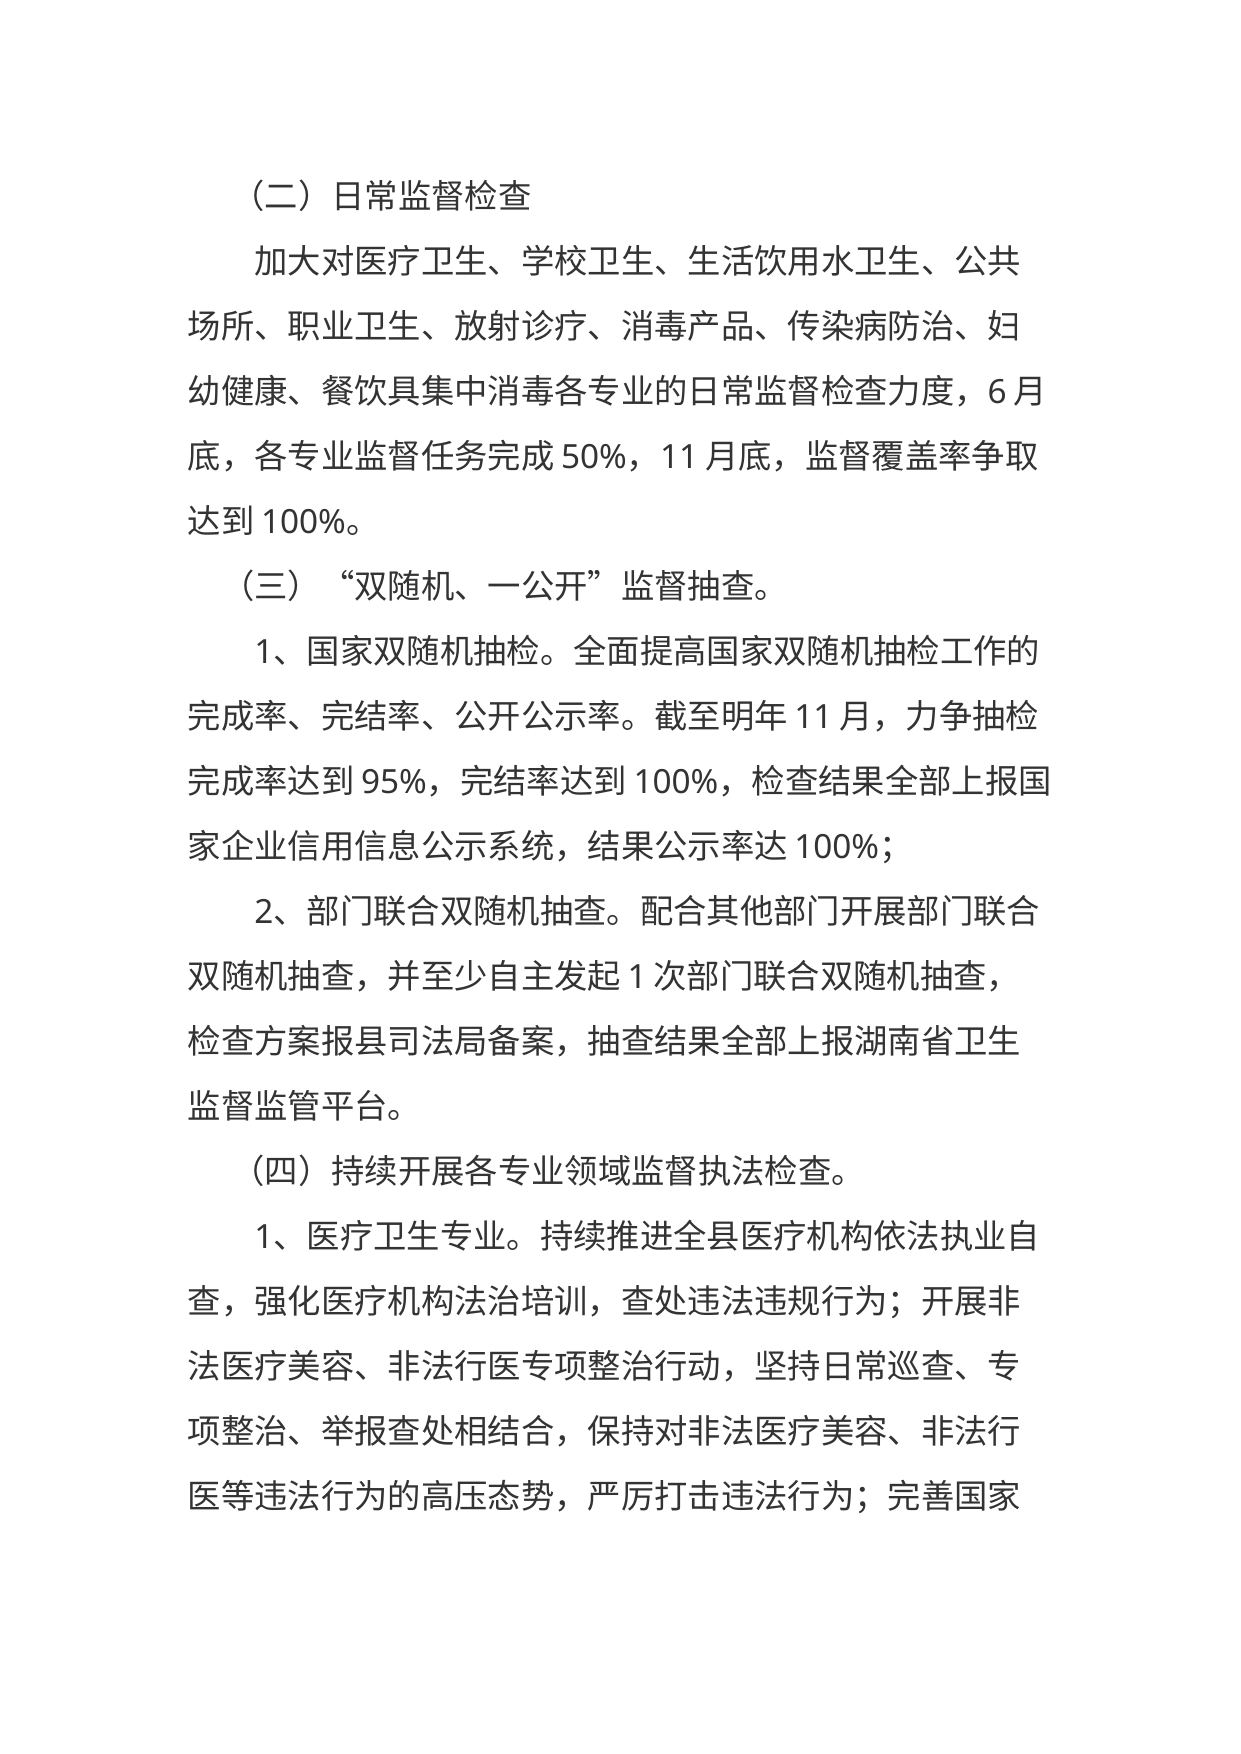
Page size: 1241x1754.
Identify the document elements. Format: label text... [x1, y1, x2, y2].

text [187, 1202, 1053, 1527]
text （二）日常监督检查 [187, 162, 1053, 227]
text （三）“双随机、一公开”监督抽查。 [187, 552, 1053, 617]
text 1、国家双随机抽检。全面提高国家双随机抽检工作的完成率、完结率、公开公示率。截至明年11月，力争抽检完成率达到95%，完结率达到100%，检查结果全部上报国家企业信用信息公示系统，结果公示率达100%； [187, 617, 1053, 877]
text 加大对医疗卫生、学校卫生、生活饮用水卫生、公共场所、职业卫生、放射诊疗、消毒产品、传染病防治、妇幼健康、餐饮具集中消毒各专业的日常监督检查力度，6月底，各专业监督任务完成50%，11月底，监督覆盖率争取达到100%。 [187, 227, 1053, 552]
text （四）持续开展各专业领域监督执法检查。 [187, 1137, 1053, 1202]
text 2、部门联合双随机抽查。配合其他部门开展部门联合双随机抽查，并至少自主发起1次部门联合双随机抽查，检查方案报县司法局备案，抽查结果全部上报湖南省卫生监督监管平台。 [187, 877, 1053, 1137]
